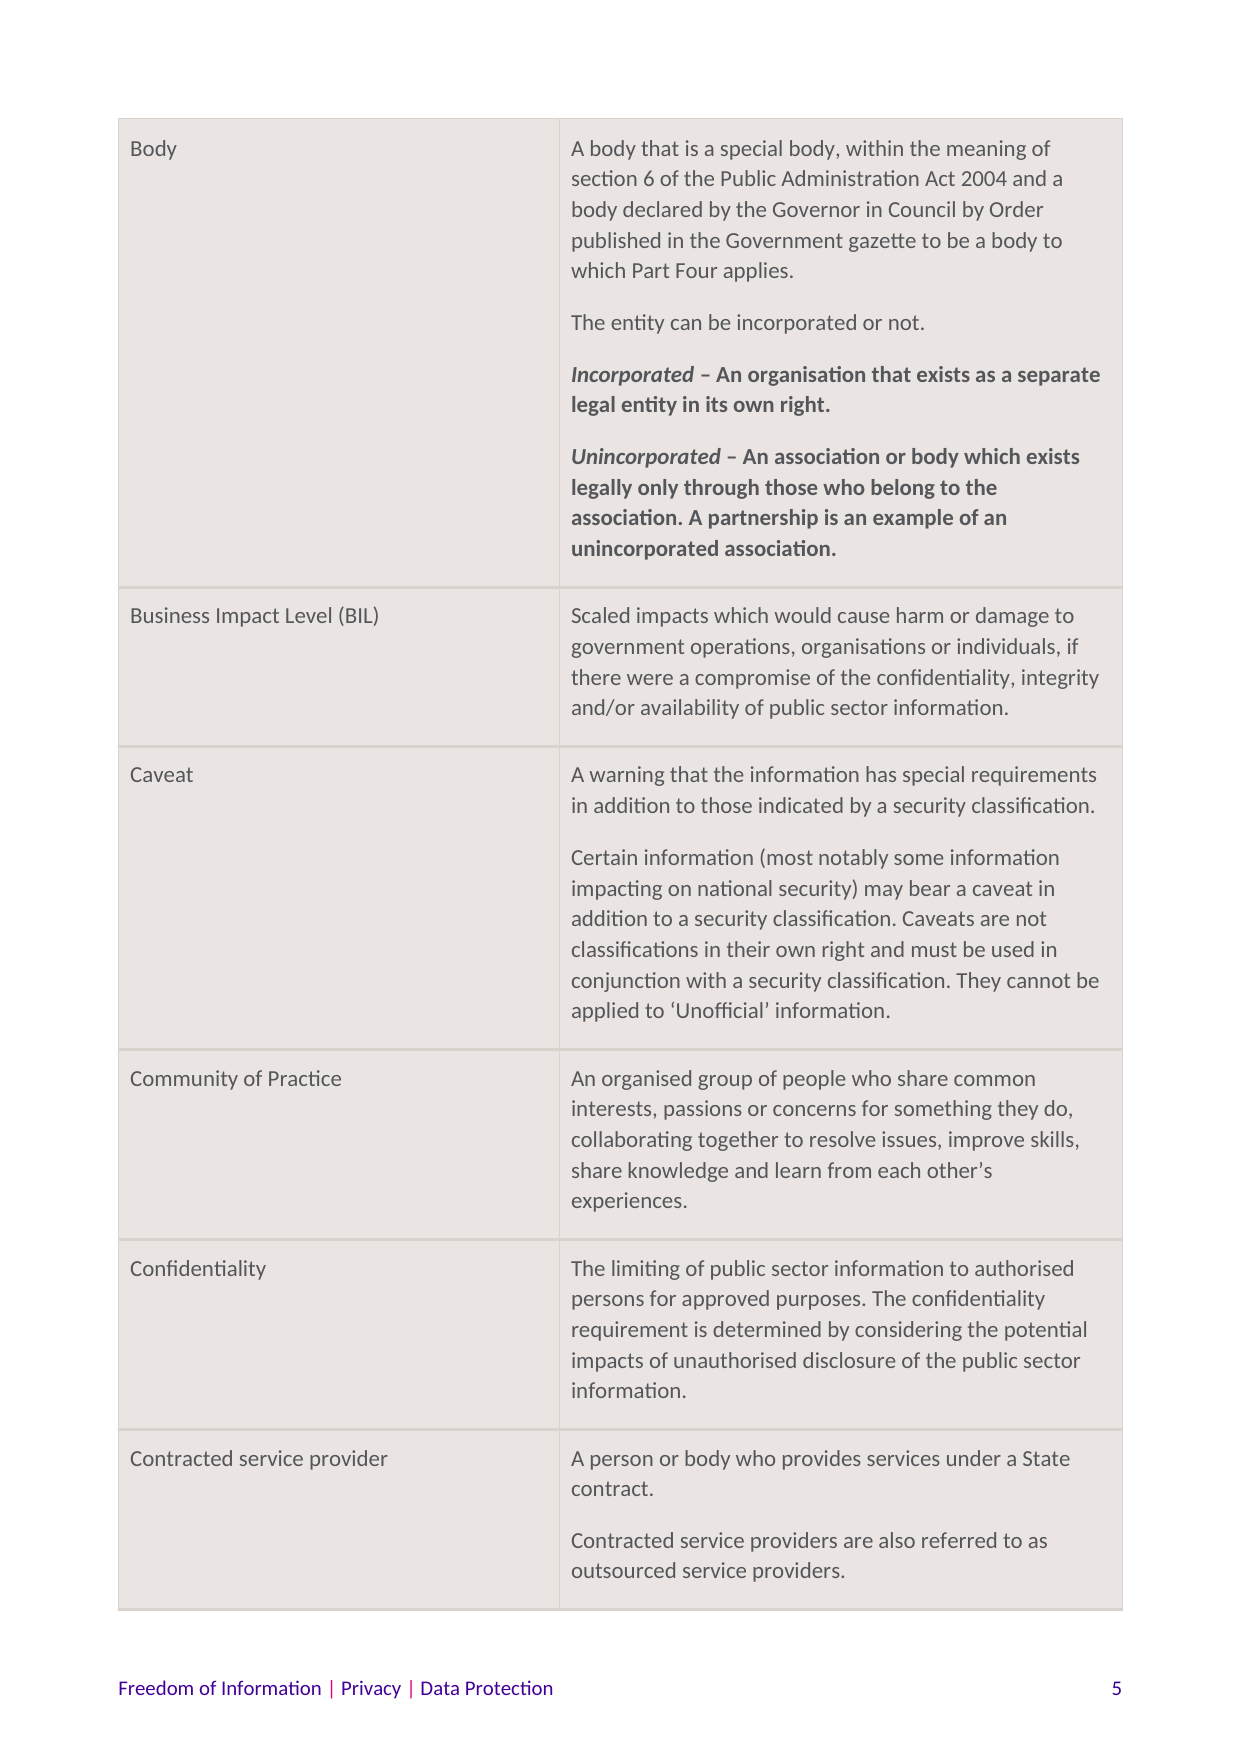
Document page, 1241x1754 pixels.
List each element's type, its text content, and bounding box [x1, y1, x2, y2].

table_cell Confidentiality [119, 1241, 559, 1428]
table_cell An organised group of people who share common interests, passions or concerns for something they do, collaborating together to resolve issues, improve skills, share knowledge and learn from each other’s experiences. [560, 1051, 1122, 1238]
table_cell A warning that the information has special requirements in addition to those indicated by a security classification. Certain information (most notably some information impacting on national security) may bear a caveat in addition to a security classification. Caveats are not classifications in their own right and must be used in conjunction with a security classification. They cannot be applied to ‘Unofficial’ information. [560, 748, 1122, 1048]
table_cell The limiting of public sector information to authorised persons for approved purposes. The confidentiality requirement is determined by considering the potential impacts of unauthorised disclosure of the public sector information. [560, 1241, 1122, 1428]
table_cell Body [119, 119, 559, 586]
table_cell Scaled impacts which would cause harm or damage to government operations, organisations or individuals, if there were a compromise of the confidentiality, integrity and/or availability of public sector information. [560, 589, 1122, 745]
table_cell Contracted service provider [119, 1431, 559, 1608]
table_cell Business Impact Level (BIL) [119, 589, 559, 745]
table_cell Caveat [119, 748, 559, 1048]
table_cell A person or body who provides services under a State contract. Contracted service providers are also referred to as outsourced service providers. [560, 1431, 1122, 1608]
table_cell Community of Practice [119, 1051, 559, 1238]
table_cell A body that is a special body, within the meaning of section 6 of the Public Administration Act 2004 and a body declared by the Governor in Council by Order published in the Government gazette to be a body to which Part Four applies. The entity can be incorporated or not. Incorporated – An organisation that exists as a separate legal entity in its own right. Unincorporated – An association or body which exists legally only through those who belong to the association. A partnership is an example of an unincorporated association. [560, 119, 1122, 586]
